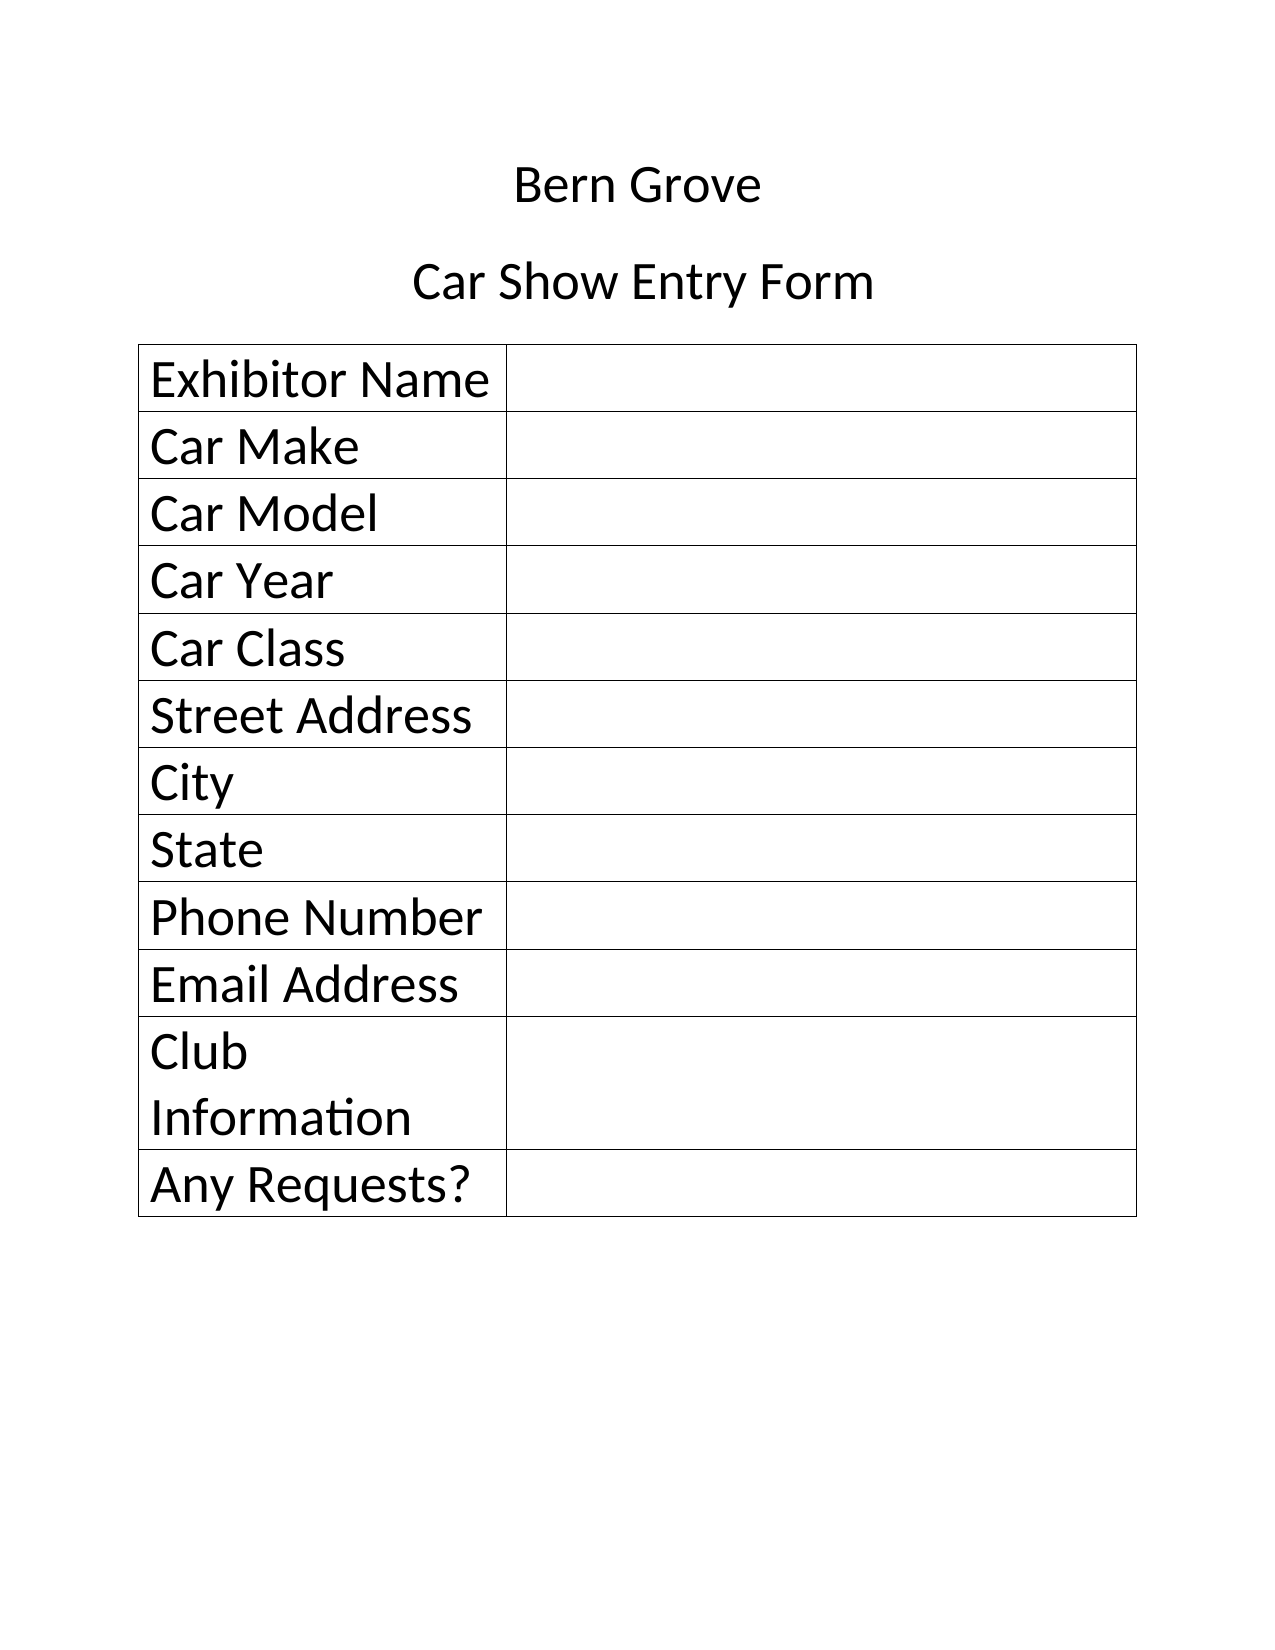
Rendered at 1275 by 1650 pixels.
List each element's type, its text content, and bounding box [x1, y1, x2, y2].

table_cell City [139, 748, 506, 814]
table_cell Car Model [139, 479, 506, 545]
table_cell Car Make [139, 412, 506, 478]
table_cell [507, 479, 1136, 545]
table_cell [507, 1017, 1136, 1149]
table_cell [507, 412, 1136, 478]
table_cell Club Information [139, 1017, 506, 1149]
table_cell [507, 614, 1136, 680]
text Bern Grove [150, 150, 1125, 216]
table_cell [507, 546, 1136, 612]
table_cell Car Class [139, 614, 506, 680]
table_header [507, 345, 1136, 411]
table_cell Any Requests? [139, 1150, 506, 1216]
table_cell Car Year [139, 546, 506, 612]
table_cell [507, 950, 1136, 1016]
table_cell [507, 882, 1136, 948]
table_cell [507, 681, 1136, 747]
table_cell Phone Number [139, 882, 506, 948]
table_cell Email Address [139, 950, 506, 1016]
table_cell Street Address [139, 681, 506, 747]
table_cell [507, 815, 1136, 881]
text Car Show Entry Form [150, 247, 1125, 313]
table_cell [507, 1150, 1136, 1216]
table_header Exhibitor Name [139, 345, 506, 411]
table_cell State [139, 815, 506, 881]
table_cell [507, 748, 1136, 814]
